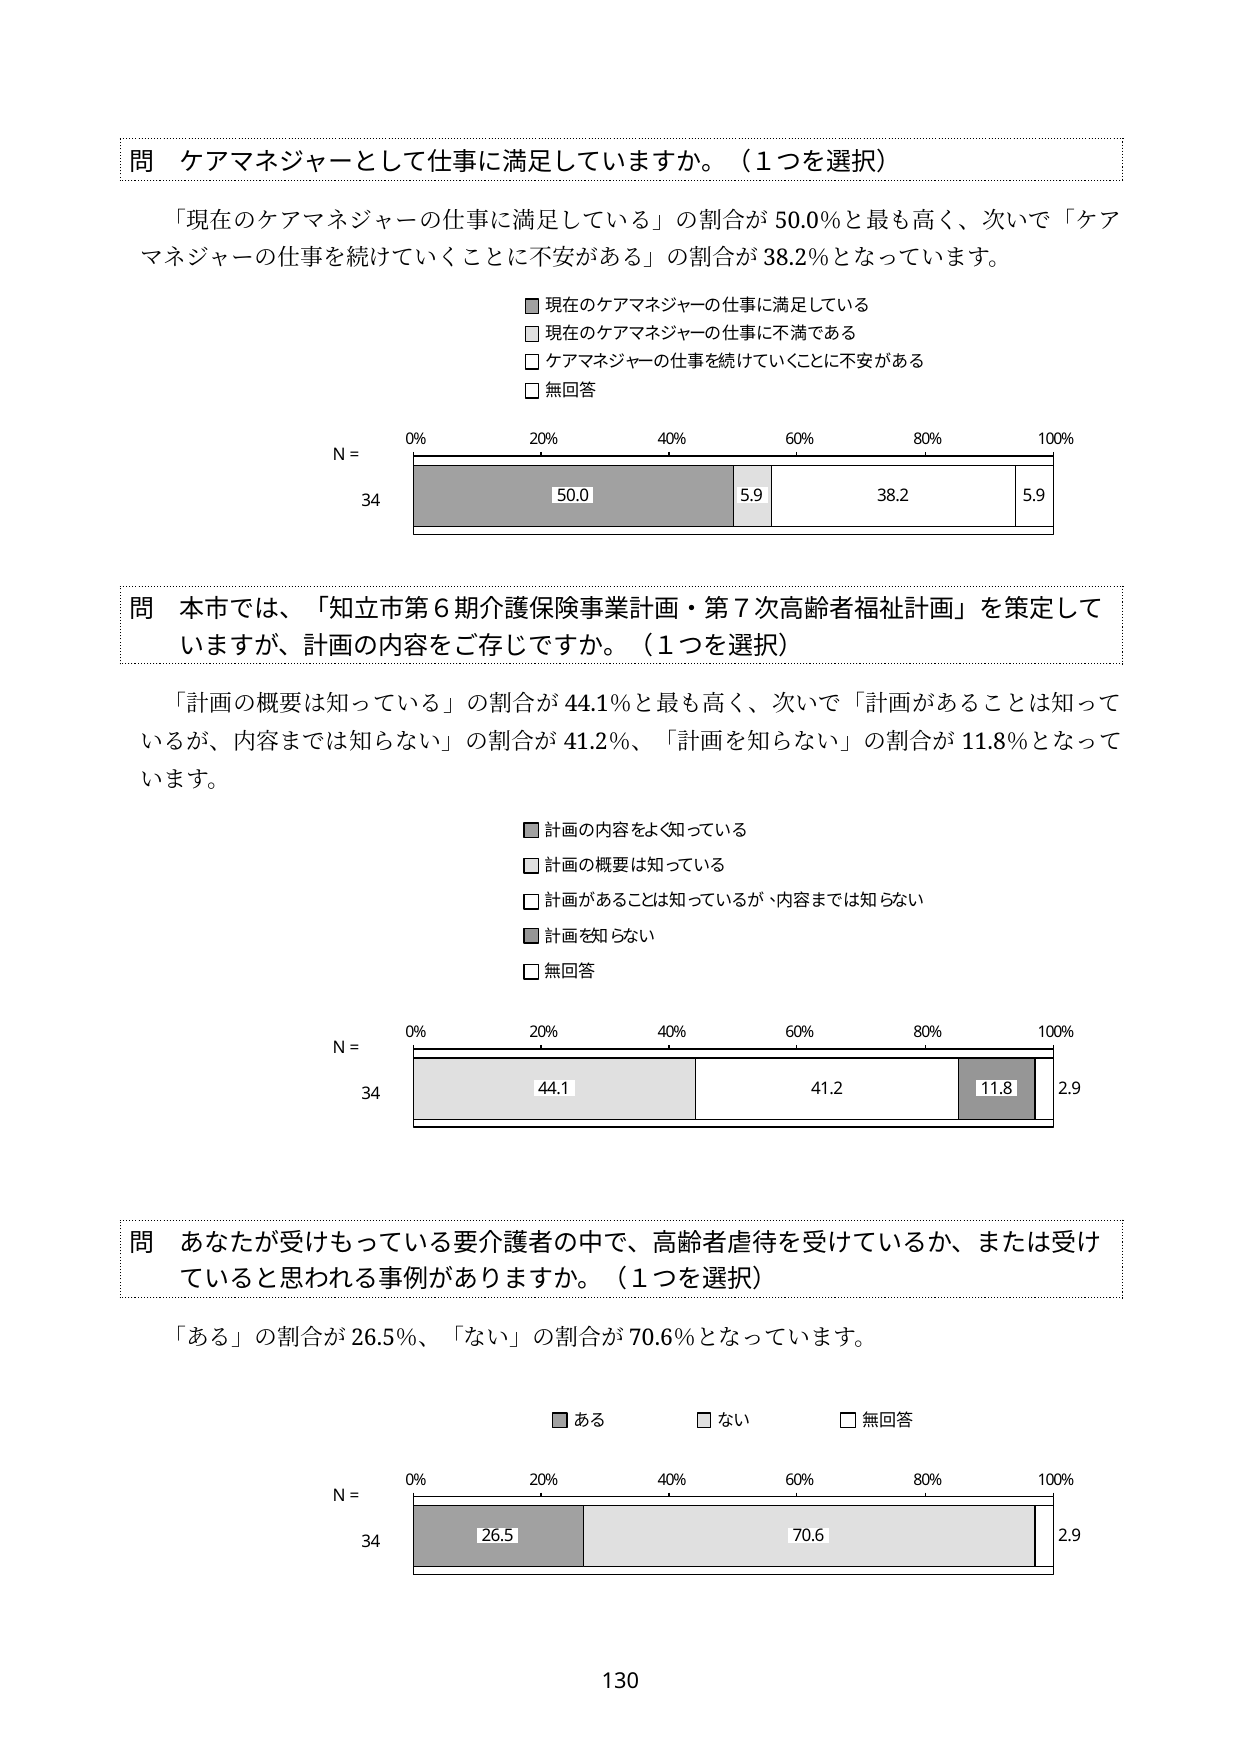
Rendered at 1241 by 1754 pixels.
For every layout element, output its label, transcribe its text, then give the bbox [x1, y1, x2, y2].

text 問 あなたが受けもっている要介護者の中で、高齢者虐待を受けているか、または受けていると思われる事例がありますか。（１つを選択） [120, 1219, 1123, 1298]
text 「計画の概要は知っている」の割合が44.1％と最も高く、次いで「計画があることは知っているが、内容までは知らない」の割合が41.2％、「計画を知らない」の割合が11.8％となっています。 [140, 683, 1122, 796]
text 問 本市では、「知立市第６期介護保険事業計画・第７次高齢者福祉計画」を策定していますが、計画の内容をご存じですか。（１つを選択） [120, 586, 1123, 664]
text 「ある」の割合が26.5％、「ない」の割合が70.6％となっています。 [140, 1317, 1122, 1354]
text 問 ケアマネジャーとして仕事に満足していますか。（１つを選択） [120, 138, 1123, 181]
text 「現在のケアマネジャーの仕事に満足している」の割合が50.0％と最も高く、次いで「ケアマネジャーの仕事を続けていくことに不安がある」の割合が38.2％となっています。 [140, 199, 1122, 274]
